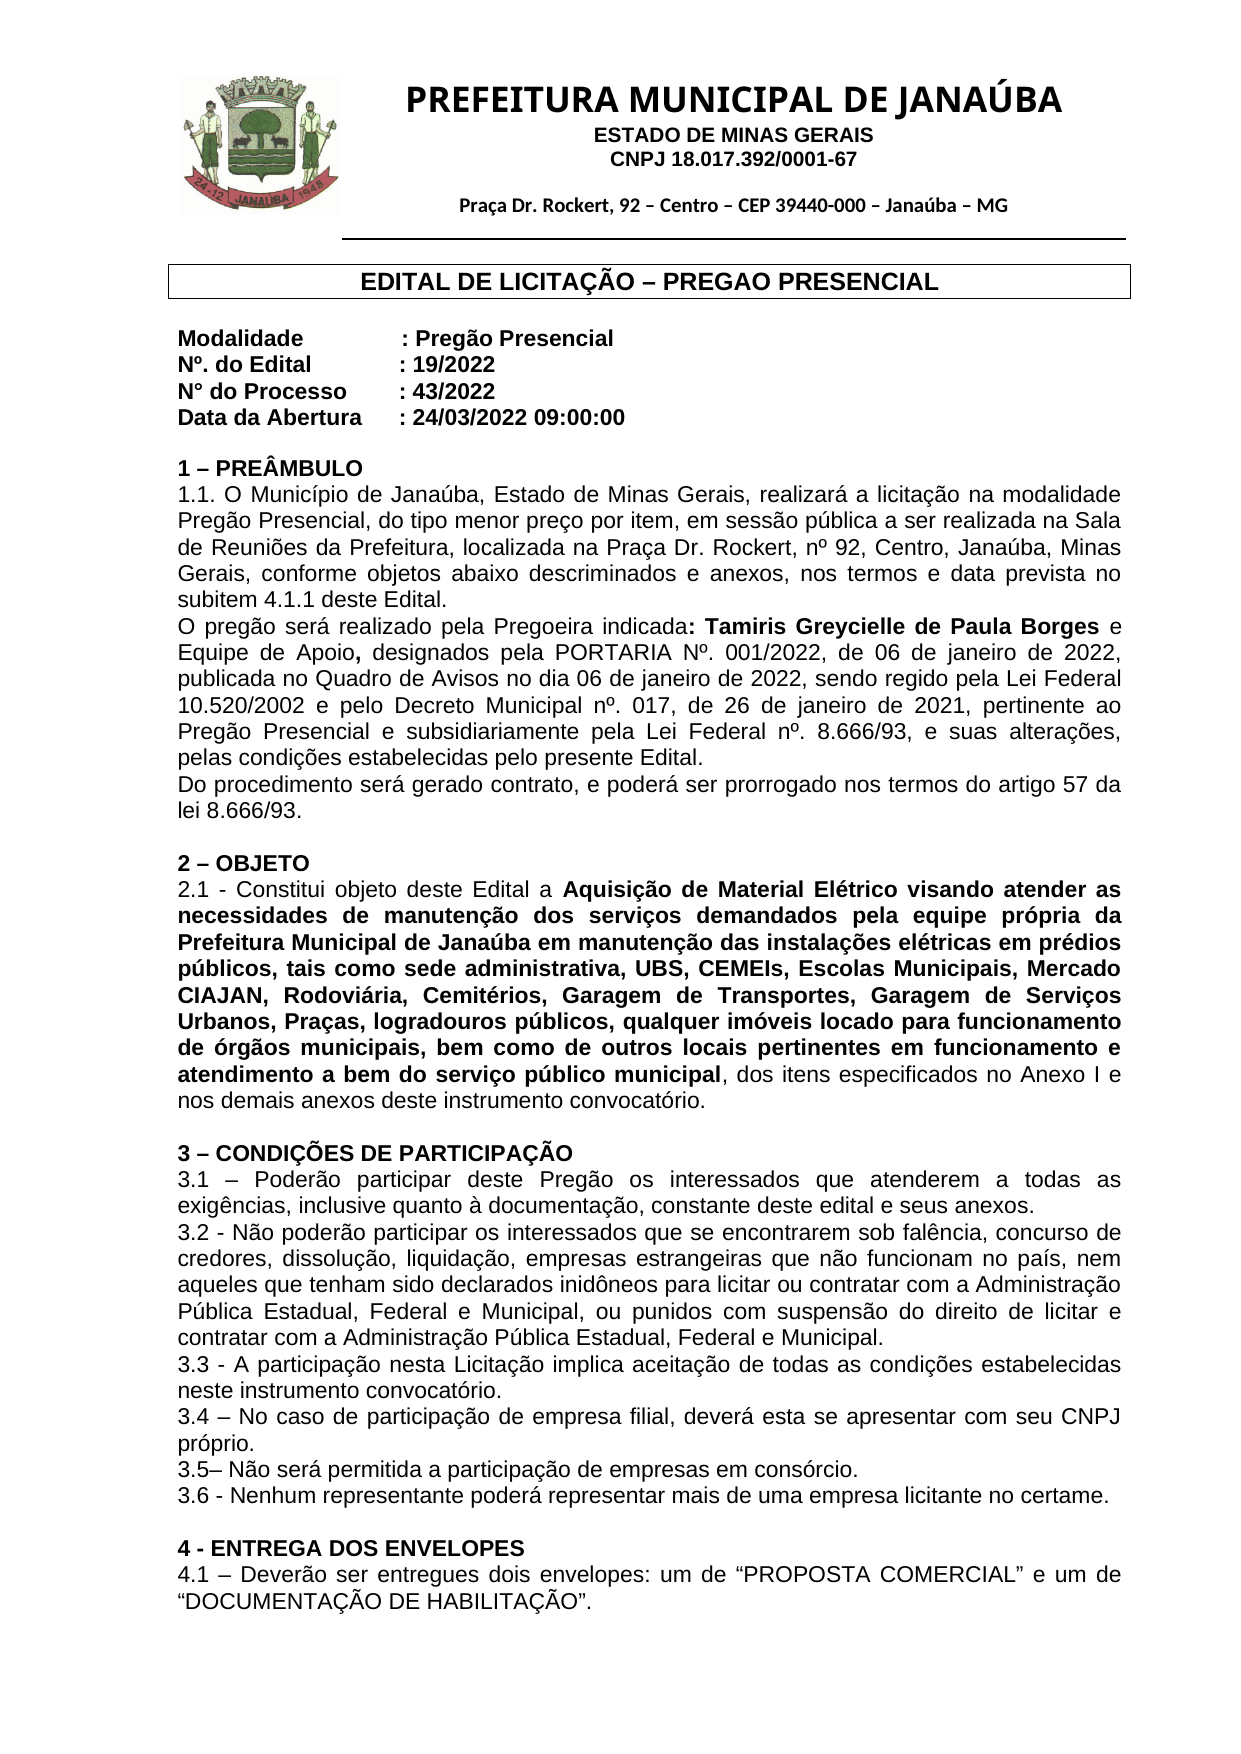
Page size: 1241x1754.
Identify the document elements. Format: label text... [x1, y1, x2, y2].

text 1 – PREÂMBULO [177, 454, 1122, 481]
text 3.2 - Não poderão participar os interessados que se encontrarem sob falência, concurso de credores, dissolução, liquidação, empresas estrangeiras que não funcionam no país, nem aqueles que tenham sido declarados inidôneos para licitar ou contratar com a Administração Pública Estadual, Federal e Municipal, ou punidos com suspensão do direito de licitar e contratar com a Administração Pública Estadual, Federal e Municipal. [177, 1219, 1122, 1351]
text 3 – CONDIÇÕES DE PARTICIPAÇÃO [177, 1140, 1122, 1166]
text Modalidade : Pregão Presencial [177, 325, 1122, 351]
text Nº. do Edital : 19/2022 [177, 351, 1122, 378]
text 2.1 - Constitui objeto deste Edital a Aquisição de Material Elétrico visando atender as necessidades de manutenção dos serviços demandados pela equipe própria da Prefeitura Municipal de Janaúba em manutenção das instalações elétricas em prédios públicos, tais como sede administrativa, UBS, CEMEIs, Escolas Municipais, Mercado CIAJAN, Rodoviária, Cemitérios, Garagem de Transportes, Garagem de Serviços Urbanos, Praças, logradouros públicos, qualquer imóveis locado para funcionamento de órgãos municipais, bem como de outros locais pertinentes em funcionamento e atendimento a bem do serviço público municipal, dos itens especificados no Anexo I e nos demais anexos deste instrumento convocatório. [177, 876, 1122, 1113]
text 4.1 – Deverão ser entregues dois envelopes: um de “PROPOSTA COMERCIAL” e um de “DOCUMENTAÇÃO DE HABILITAÇÃO”. [177, 1561, 1122, 1614]
text 3.6 - Nenhum representante poderá representar mais de uma empresa licitante no certame. [177, 1482, 1122, 1509]
text EDITAL DE LICITAÇÃO – PREGAO PRESENCIAL [169, 265, 1130, 298]
text 4 - ENTREGA DOS ENVELOPES [177, 1535, 1122, 1561]
text 3.4 – No caso de participação de empresa filial, deverá esta se apresentar com seu CNPJ próprio. [177, 1403, 1122, 1456]
text 3.1 – Poderão participar deste Pregão os interessados que atenderem a todas as exigências, inclusive quanto à documentação, constante deste edital e seus anexos. [177, 1166, 1122, 1219]
text Data da Abertura : 24/03/2022 09:00:00 [177, 404, 1122, 430]
text 2 – OBJETO [177, 850, 1122, 876]
text Do procedimento será gerado contrato, e poderá ser prorrogado nos termos do artigo 57 da lei 8.666/93. [177, 771, 1122, 823]
text O pregão será realizado pela Pregoeira indicada: Tamiris Greycielle de Paula Borges e Equipe de Apoio, designados pela PORTARIA Nº. 001/2022, de 06 de janeiro de 2022, publicada no Quadro de Avisos no dia 06 de janeiro de 2022, sendo regido pela Lei Federal 10.520/2002 e pelo Decreto Municipal nº. 017, de 26 de janeiro de 2021, pertinente ao Pregão Presencial e subsidiariamente pela Lei Federal nº. 8.666/93, e suas alterações, pelas condições estabelecidas pelo presente Edital. [177, 613, 1122, 771]
text 3.3 - A participação nesta Licitação implica aceitação de todas as condições estabelecidas neste instrumento convocatório. [177, 1351, 1122, 1403]
text N° do Processo : 43/2022 [177, 378, 1122, 404]
text 3.5– Não será permitida a participação de empresas em consórcio. [177, 1456, 1122, 1482]
picture [180, 75, 341, 214]
text 1.1. O Município de Janaúba, Estado de Minas Gerais, realizará a licitação na modalidade Pregão Presencial, do tipo menor preço por item, em sessão pública a ser realizada na Sala de Reuniões da Prefeitura, localizada na Praça Dr. Rockert, nº 92, Centro, Janaúba, Minas Gerais, conforme objetos abaixo descriminados e anexos, nos termos e data prevista no subitem 4.1.1 deste Edital. [177, 481, 1122, 613]
